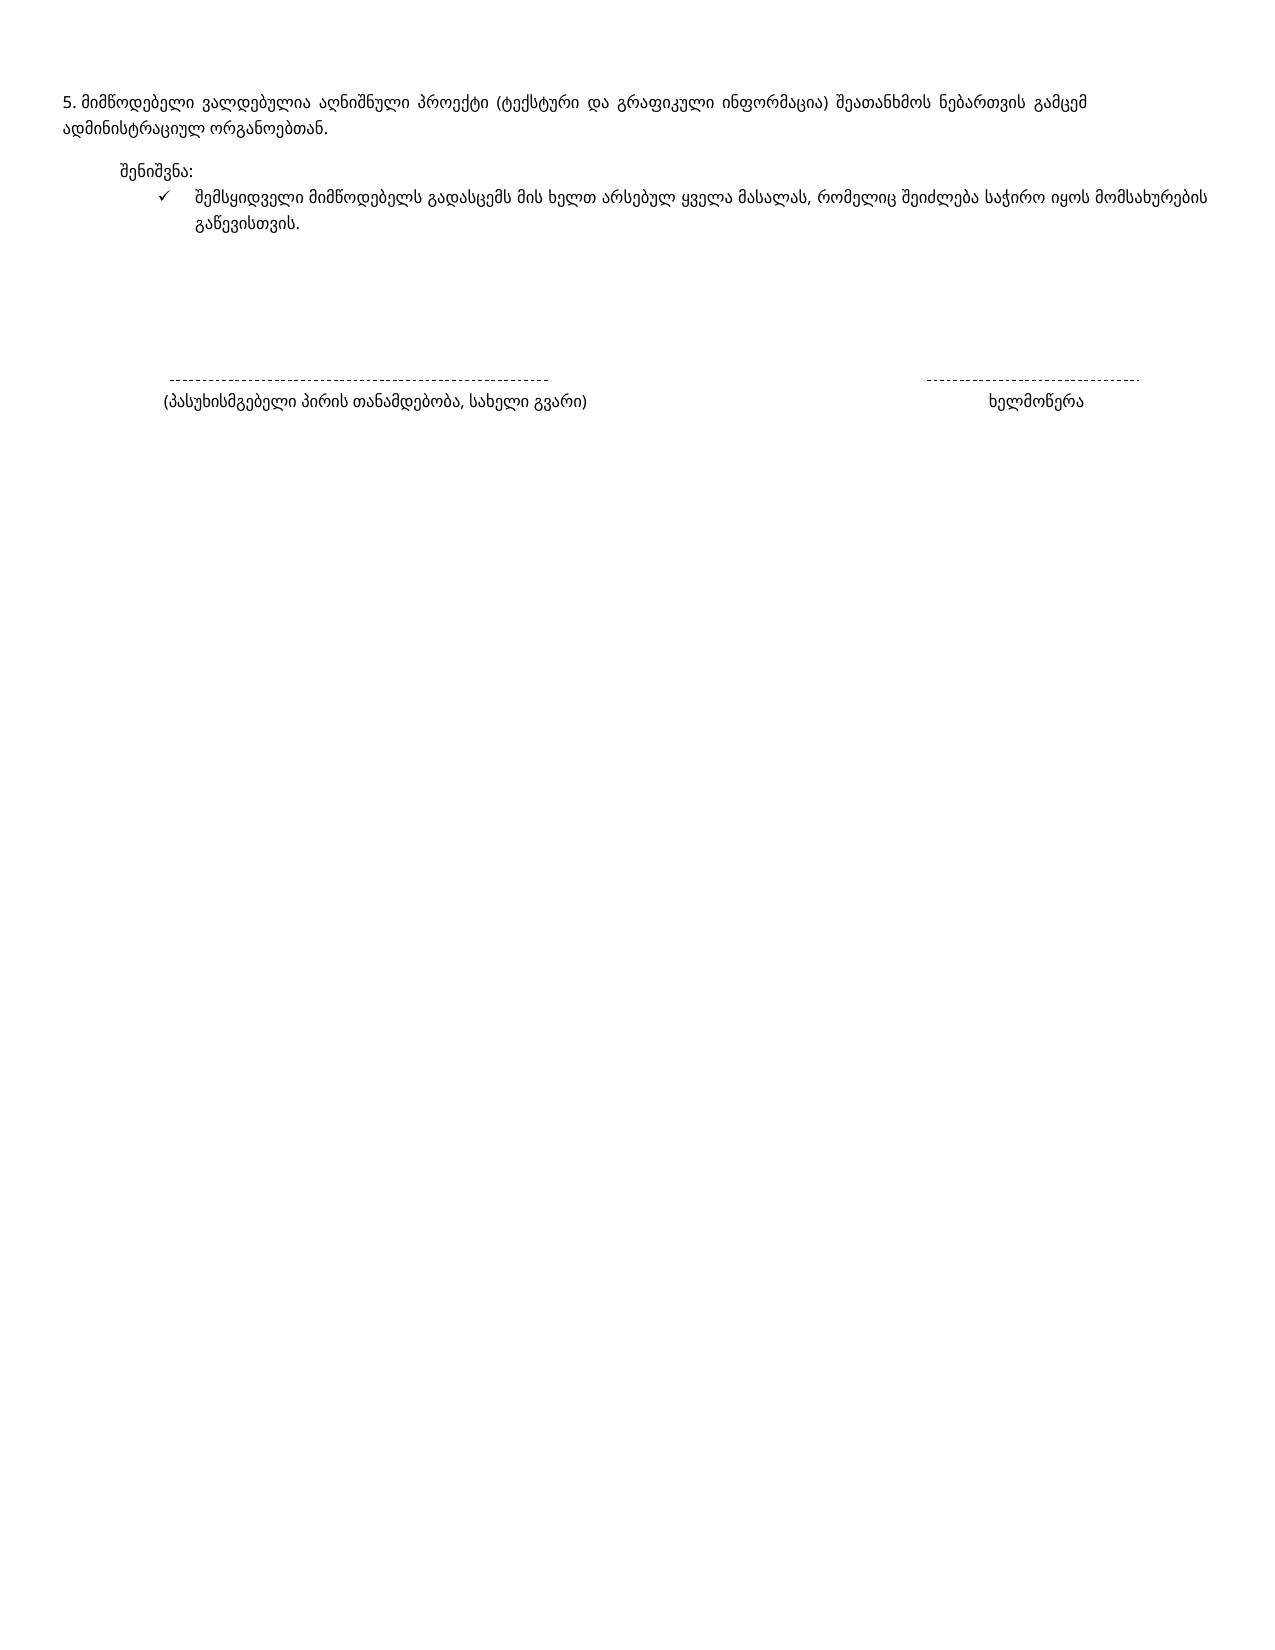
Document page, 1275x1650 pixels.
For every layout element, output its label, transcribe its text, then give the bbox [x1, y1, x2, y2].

text 5. მიმწოდებელი ვალდებულია აღნიშნული პროექტი (ტექსტური და გრაფიკული ინფორმაცია) შეათანხმოს ნებართვის გამცემ ადმინისტრაციულ ორგანოებთან. [62, 91, 1204, 139]
text (პასუხისმგებელი პირის თანამდებობა, სახელი გვარი) ხელმოწერა [164, 390, 1225, 413]
list შემსყიდველი მიმწოდებელს გადასცემს მის ხელთ არსებულ ყველა მასალას, რომელიც შეიძლება საჭირო იყოს მომსახურების გაწევისთვის. [157, 186, 1213, 234]
text შენიშვნა: [120, 159, 1225, 182]
